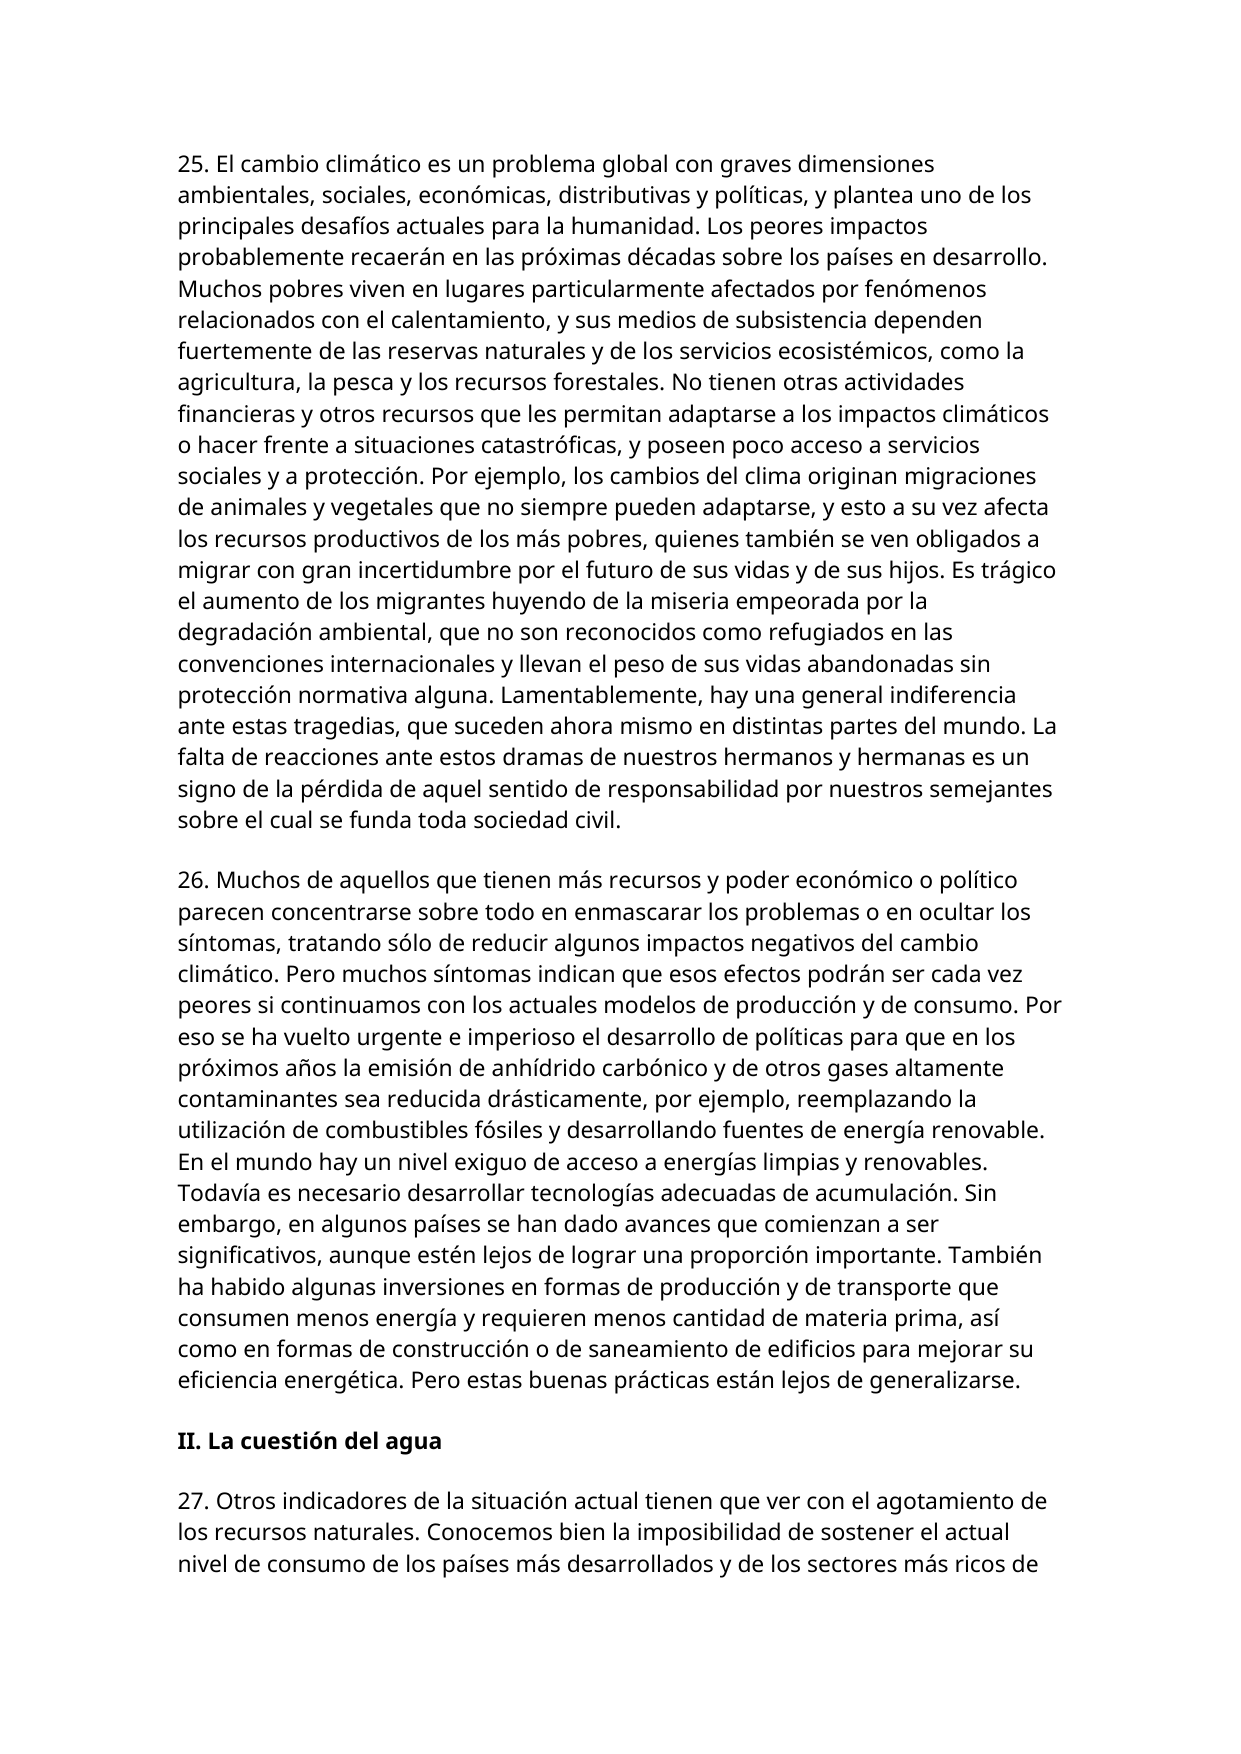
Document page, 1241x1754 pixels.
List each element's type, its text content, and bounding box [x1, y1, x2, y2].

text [177, 1485, 1063, 1579]
text II. La cuestión del agua [177, 1425, 1063, 1456]
text 26. Muchos de aquellos que tienen más recursos y poder económico o político parecen concentrarse sobre todo en enmascarar los problemas o en ocultar los síntomas, tratando sólo de reducir algunos impactos negativos del cambio climático. Pero muchos síntomas indican que esos efectos podrán ser cada vez peores si continuamos con los actuales modelos de producción y de consumo. Por eso se ha vuelto urgente e imperioso el desarrollo de políticas para que en los próximos años la emisión de anhídrido carbónico y de otros gases altamente contaminantes sea reducida drásticamente, por ejemplo, reemplazando la utilización de combustibles fósiles y desarrollando fuentes de energía renovable. En el mundo hay un nivel exiguo de acceso a energías limpias y renovables. Todavía es necesario desarrollar tecnologías adecuadas de acumulación. Sin embargo, en algunos países se han dado avances que comienzan a ser significativos, aunque estén lejos de lograr una proporción importante. También ha habido algunas inversiones en formas de producción y de transporte que consumen menos energía y requieren menos cantidad de materia prima, así como en formas de construcción o de saneamiento de edificios para mejorar su eficiencia energética. Pero estas buenas prácticas están lejos de generalizarse. [177, 864, 1063, 1396]
text 25. El cambio climático es un problema global con graves dimensiones ambientales, sociales, económicas, distributivas y políticas, y plantea uno de los principales desafíos actuales para la humanidad. Los peores impactos probablemente recaerán en las próximas décadas sobre los países en desarrollo. Muchos pobres viven en lugares particularmente afectados por fenómenos relacionados con el calentamiento, y sus medios de subsistencia dependen fuertemente de las reservas naturales y de los servicios ecosistémicos, como la agricultura, la pesca y los recursos forestales. No tienen otras actividades financieras y otros recursos que les permitan adaptarse a los impactos climáticos o hacer frente a situaciones catastróficas, y poseen poco acceso a servicios sociales y a protección. Por ejemplo, los cambios del clima originan migraciones de animales y vegetales que no siempre pueden adaptarse, y esto a su vez afecta los recursos productivos de los más pobres, quienes también se ven obligados a migrar con gran incertidumbre por el futuro de sus vidas y de sus hijos. Es trágico el aumento de los migrantes huyendo de la miseria empeorada por la degradación ambiental, que no son reconocidos como refugiados en las convenciones internacionales y llevan el peso de sus vidas abandonadas sin protección normativa alguna. Lamentablemente, hay una general indiferencia ante estas tragedias, que suceden ahora mismo en distintas partes del mundo. La falta de reacciones ante estos dramas de nuestros hermanos y hermanas es un signo de la pérdida de aquel sentido de responsabilidad por nuestros semejantes sobre el cual se funda toda sociedad civil. [177, 148, 1063, 835]
